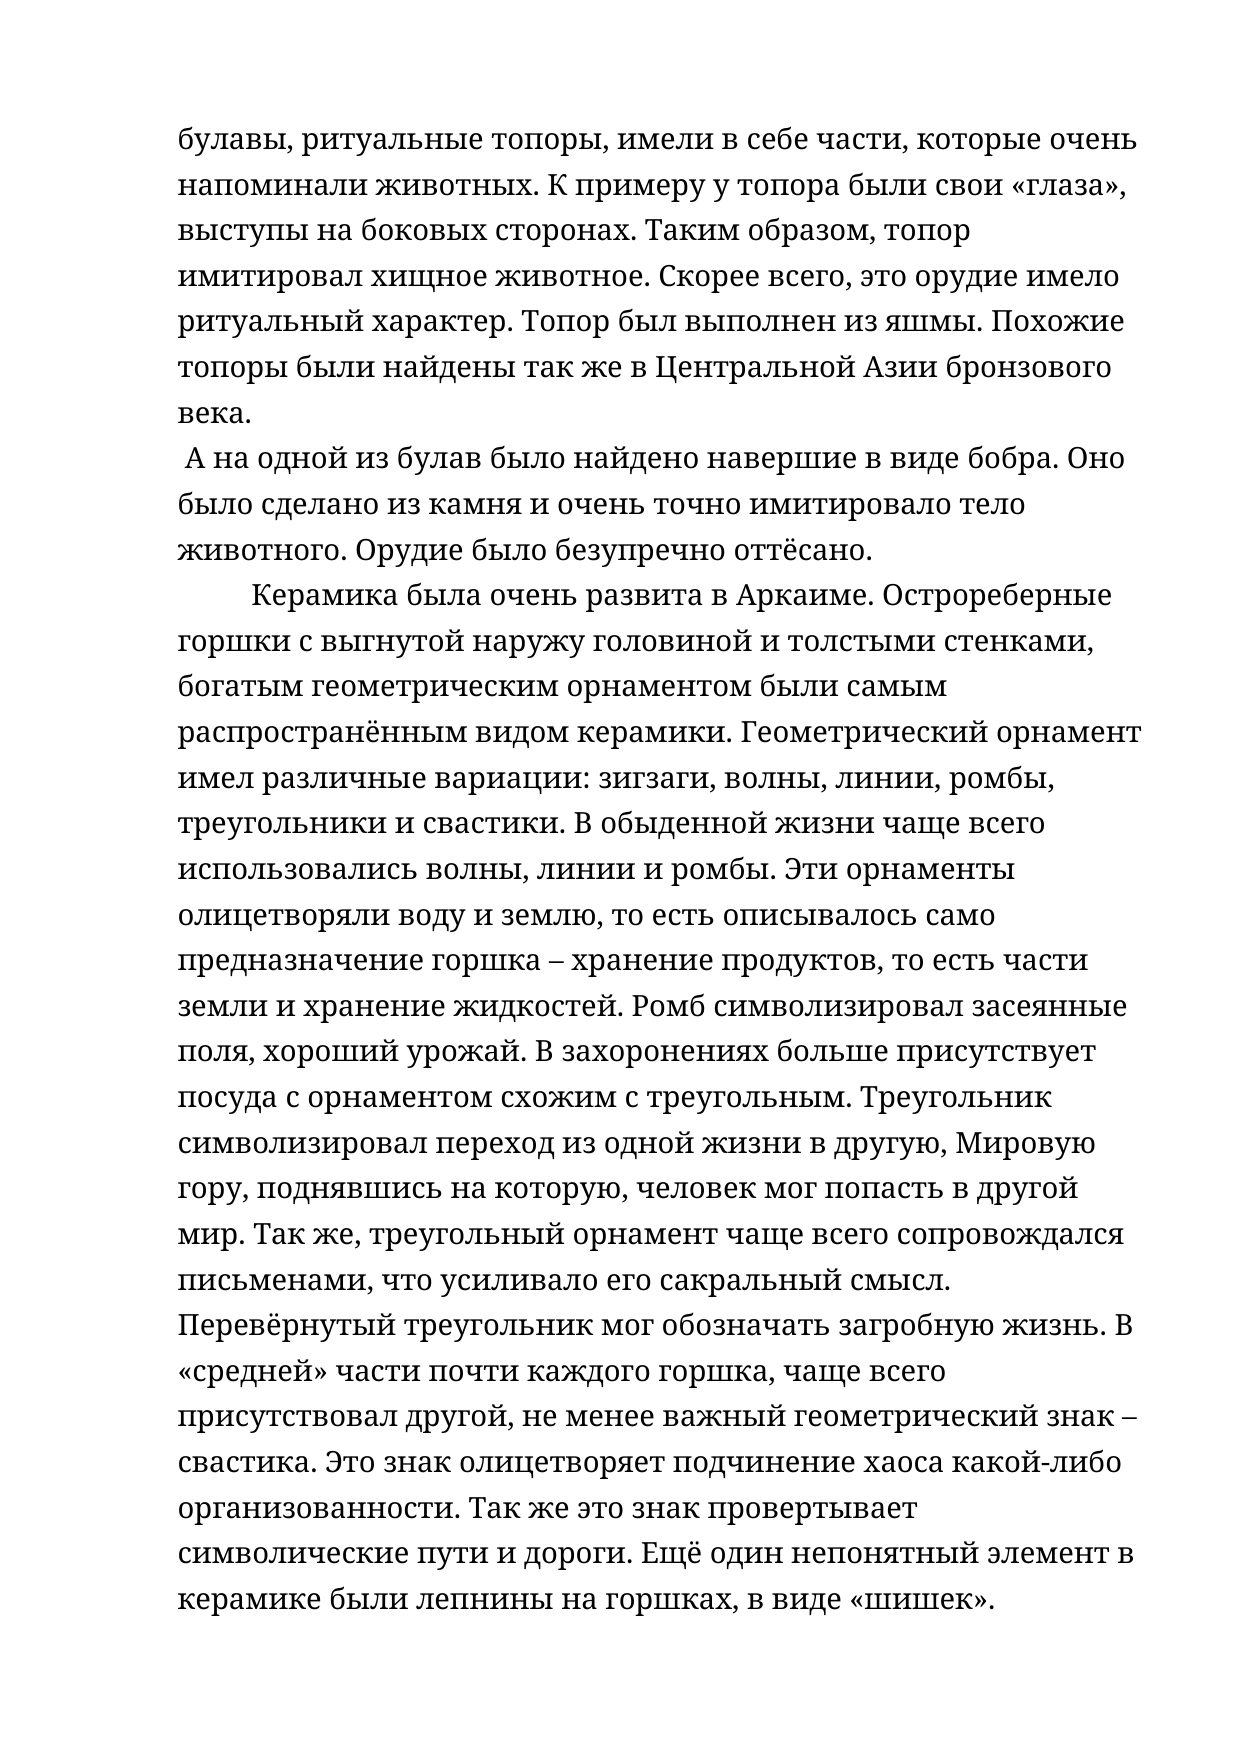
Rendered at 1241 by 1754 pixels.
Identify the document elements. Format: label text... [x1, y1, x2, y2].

list А на одной из булав было найдено навершие в виде бобра. Оно было сделано из камня и очень точно имитировало тело животного. Орудие было безупречно оттёсано. [177, 437, 1152, 568]
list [177, 574, 1152, 1618]
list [177, 118, 1152, 432]
